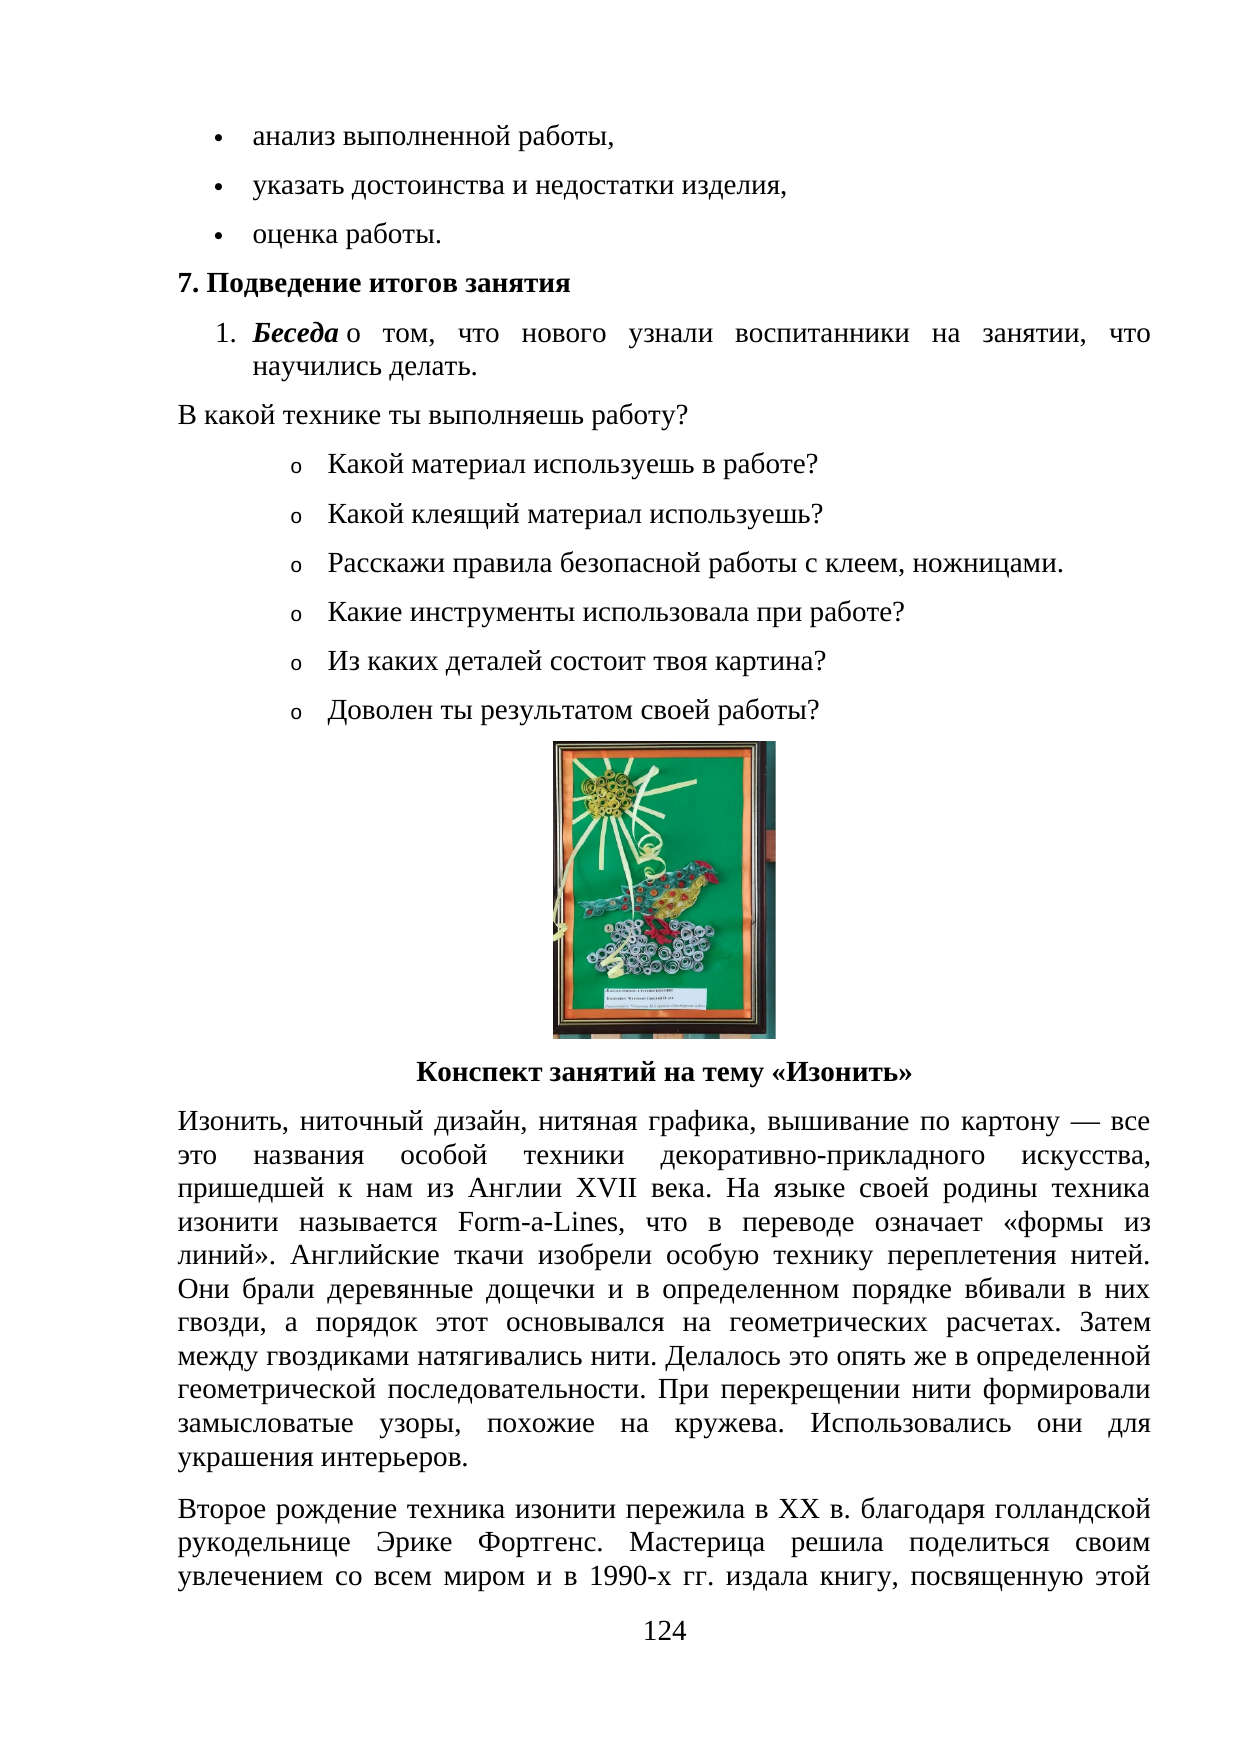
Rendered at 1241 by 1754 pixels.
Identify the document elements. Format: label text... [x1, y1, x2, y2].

text Конспект занятий на тему «Изонить» [177, 1054, 1152, 1088]
list Какой материал используешь в работе? [290, 447, 1152, 480]
list Из каких деталей состоит твоя картина? [290, 643, 1152, 677]
list оценка работы. [215, 216, 1152, 250]
list указать достоинства и недостатки изделия, [215, 167, 1152, 201]
list анализ выполненной работы, [215, 118, 1152, 152]
list Доволен ты результатом своей работы? [290, 692, 1152, 726]
list Беседа о том, что нового узнали воспитанники на занятии, что научились делать. [215, 315, 1152, 382]
text Изонить, ниточный дизайн, нитяная графика, вышивание по картону — все это названия особой техники декоративно-прикладного искусства, пришедшей к нам из Англии XVII века. На языке своей родины техника изонити называется Form-a-Lines, что в переводе означает «формы из линий». Английские ткачи изобрели особую технику переплетения нитей. Они брали деревянные дощечки и в определенном порядке вбивали в них гвозди, а порядок этот основывался на геометрических расчетах. Затем между гвоздиками натягивались нити. Делалось это опять же в определенной геометрической последовательности. При перекрещении нити формировали замысловатые узоры, похожие на кружева. Использовались они для украшения интерьеров. [177, 1103, 1152, 1472]
text В какой технике ты выполняешь работу? [177, 397, 1152, 431]
list Какие инструменты использовала при работе? [290, 594, 1152, 628]
picture [553, 741, 776, 1039]
list Расскажи правила безопасной работы с клеем, ножницами. [290, 545, 1152, 578]
text 7. Подведение итогов занятия [177, 266, 1152, 299]
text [177, 1491, 1152, 1592]
list Какой клеящий материал используешь? [290, 496, 1152, 529]
